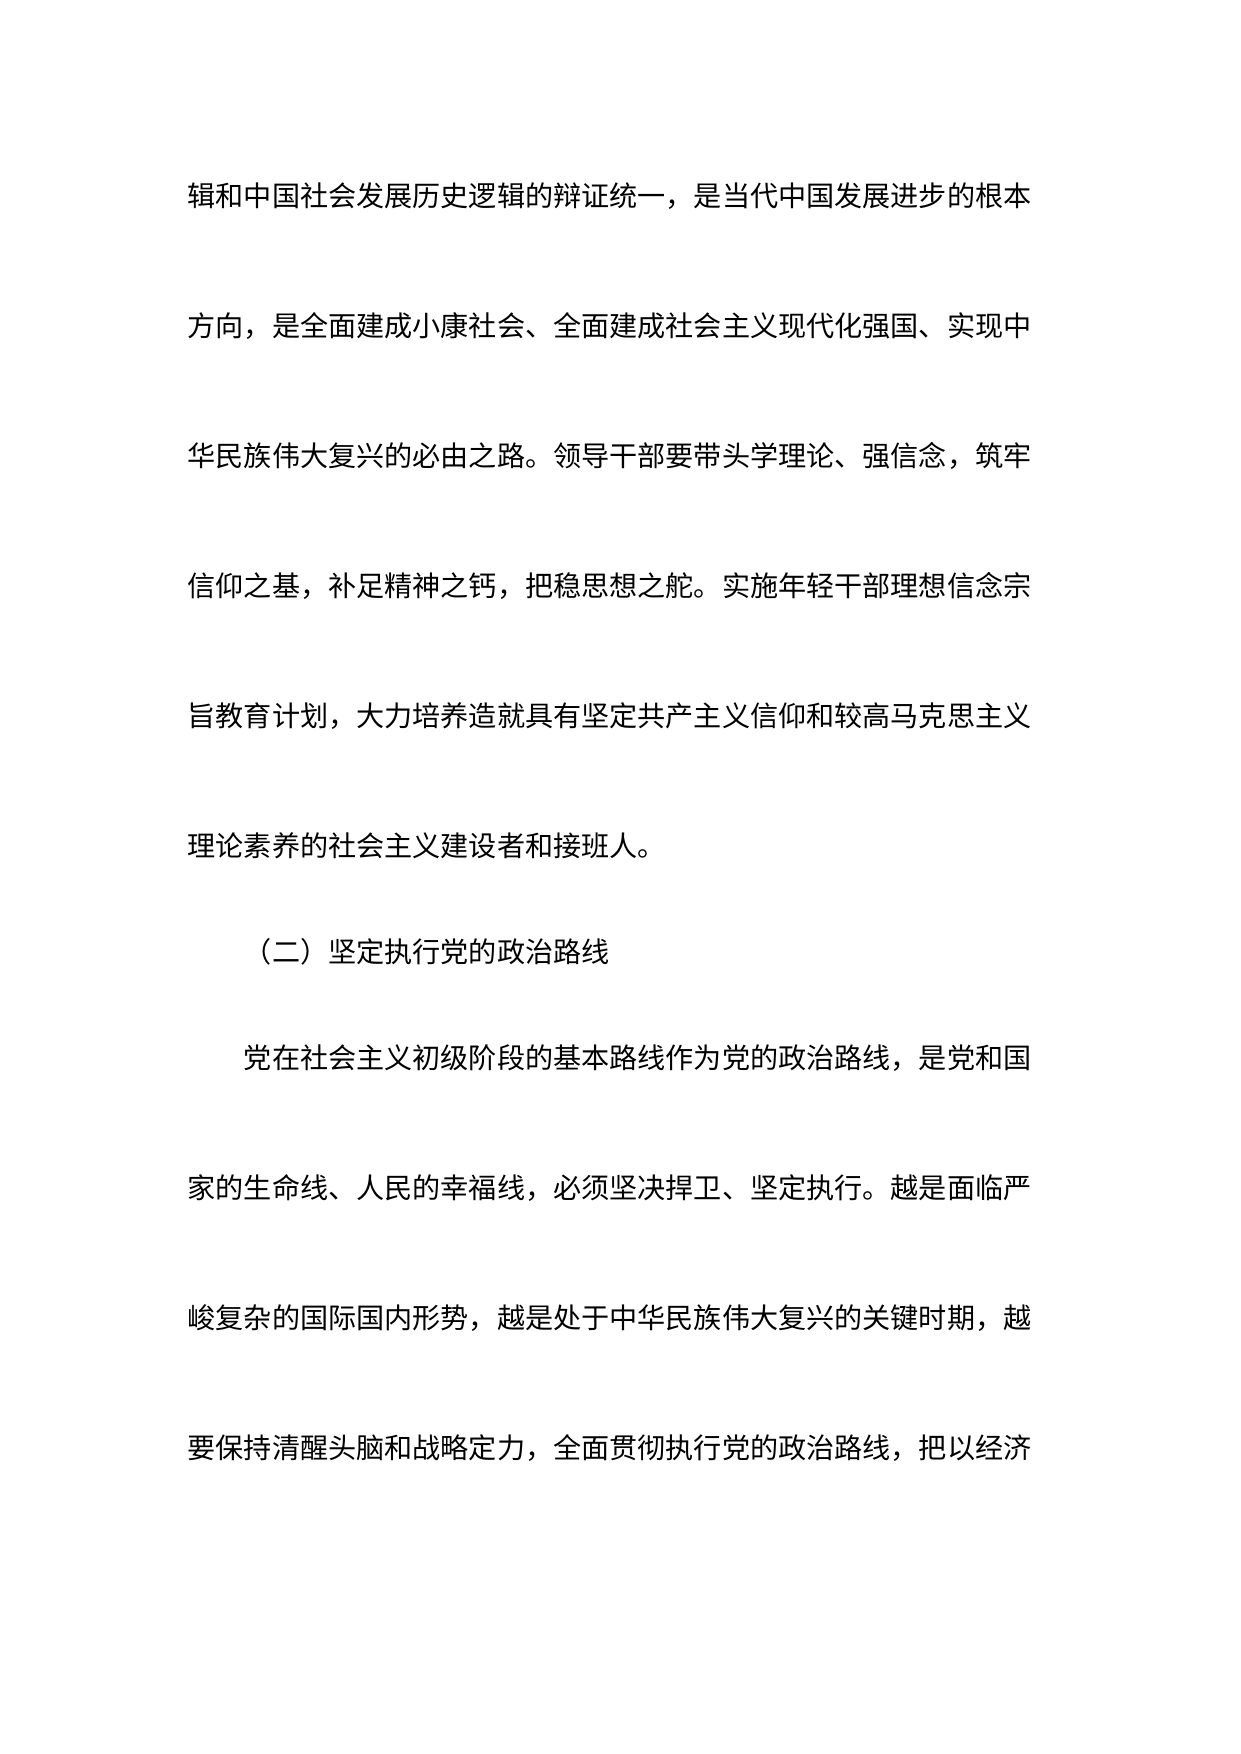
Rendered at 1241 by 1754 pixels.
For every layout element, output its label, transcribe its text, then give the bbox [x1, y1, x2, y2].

text （二）坚定执行党的政治路线 [187, 918, 1053, 983]
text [187, 162, 1053, 877]
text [187, 1023, 1053, 1478]
